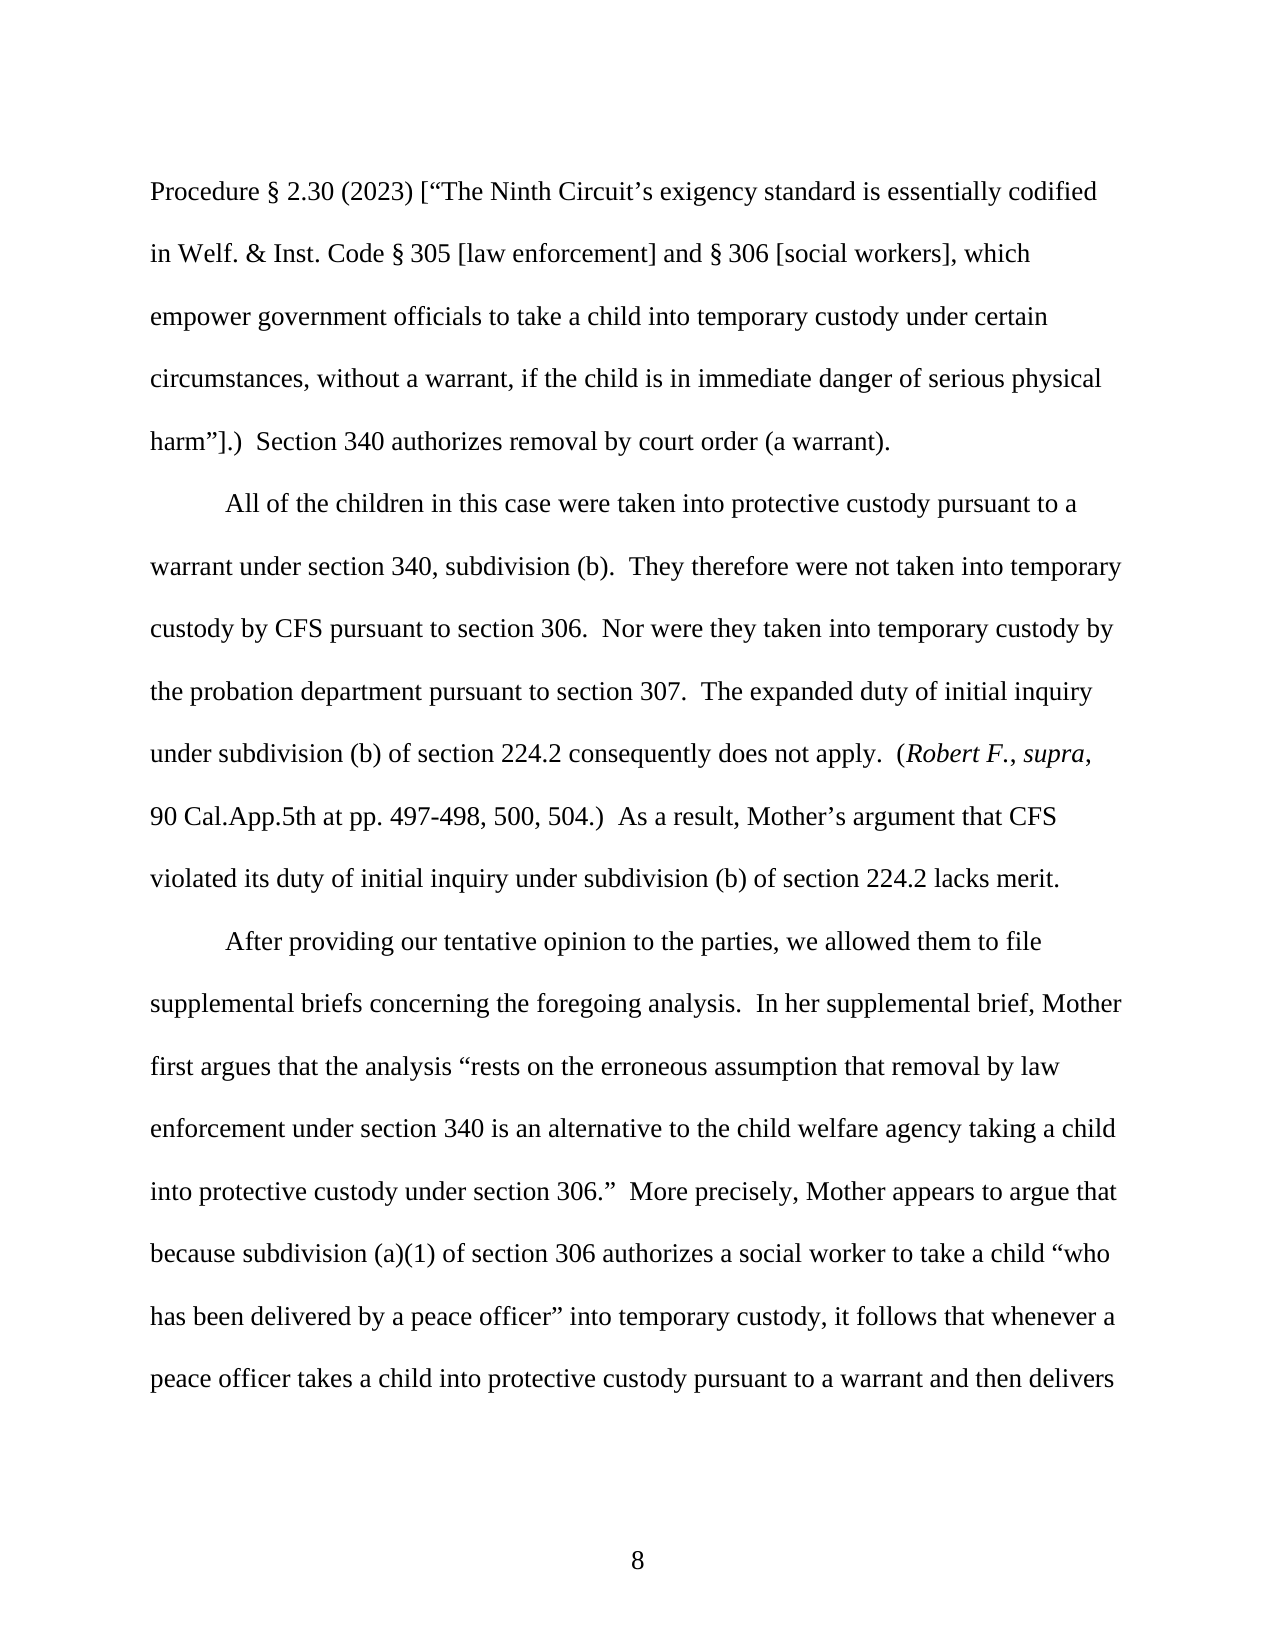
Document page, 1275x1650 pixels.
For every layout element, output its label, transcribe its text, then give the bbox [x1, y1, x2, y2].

text All of the children in this case were taken into protective custody pursuant to a warrant under section 340, subdivision (b). They therefore were not taken into temporary custody by CFS pursuant to section 306. Nor were they taken into temporary custody by the probation department pursuant to section 307. The expanded duty of initial inquiry under subdivision (b) of section 224.2 consequently does not apply. (Robert F., supra, 90 Cal.App.5th at pp. 497-498, 500, 504.) As a result, Mother’s argument that CFS violated its duty of initial inquiry under subdivision (b) of section 224.2 lacks merit. [150, 462, 1125, 900]
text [150, 900, 1125, 1400]
text The statutes authorizing temporary custody without a warrant and protective custody pursuant to a warrant conform to federal case law applying Fourth and Fourteenth Amendment protections to child welfare investigations. (See, e.g., Wallis v. Spencer (9th Cir. 2000) 202 F.3d 1126, 1137, fn. 8.) Under federal law, officials may remove a child from their parents’ custody with parental consent, pursuant to a court order, or if exigent circumstances exist. (Id. at p. 1138; Keates v. Koile (9th Cir. 2018) 883 F.3d 1228, 1237.) The Ninth Circuit has defined exigency for these purposes as “reasonable cause to believe that the child is in imminent danger of serious bodily injury and that the scope of the intrusion is reasonably necessary to avert that specific injury.” (Wallis v. Spencer, at p. 1138.) The provisions of Article 7 (e.g., §§ 305, 306) authorizing officers and social workers to take temporary custody track that definition of exigent circumstances. (See Seiser & Kumli, 1 Cal. Juvenile Courts Practice & Procedure § 2.30 (2023) [“The Ninth Circuit’s exigency standard is essentially codified in Welf. & Inst. Code § 305 [law enforcement] and § 306 [social workers], which empower government officials to take a child into temporary custody under certain circumstances, without a warrant, if the child is in immediate danger of serious physical harm”].) Section 340 authorizes removal by court order (a warrant). [150, 150, 1125, 462]
